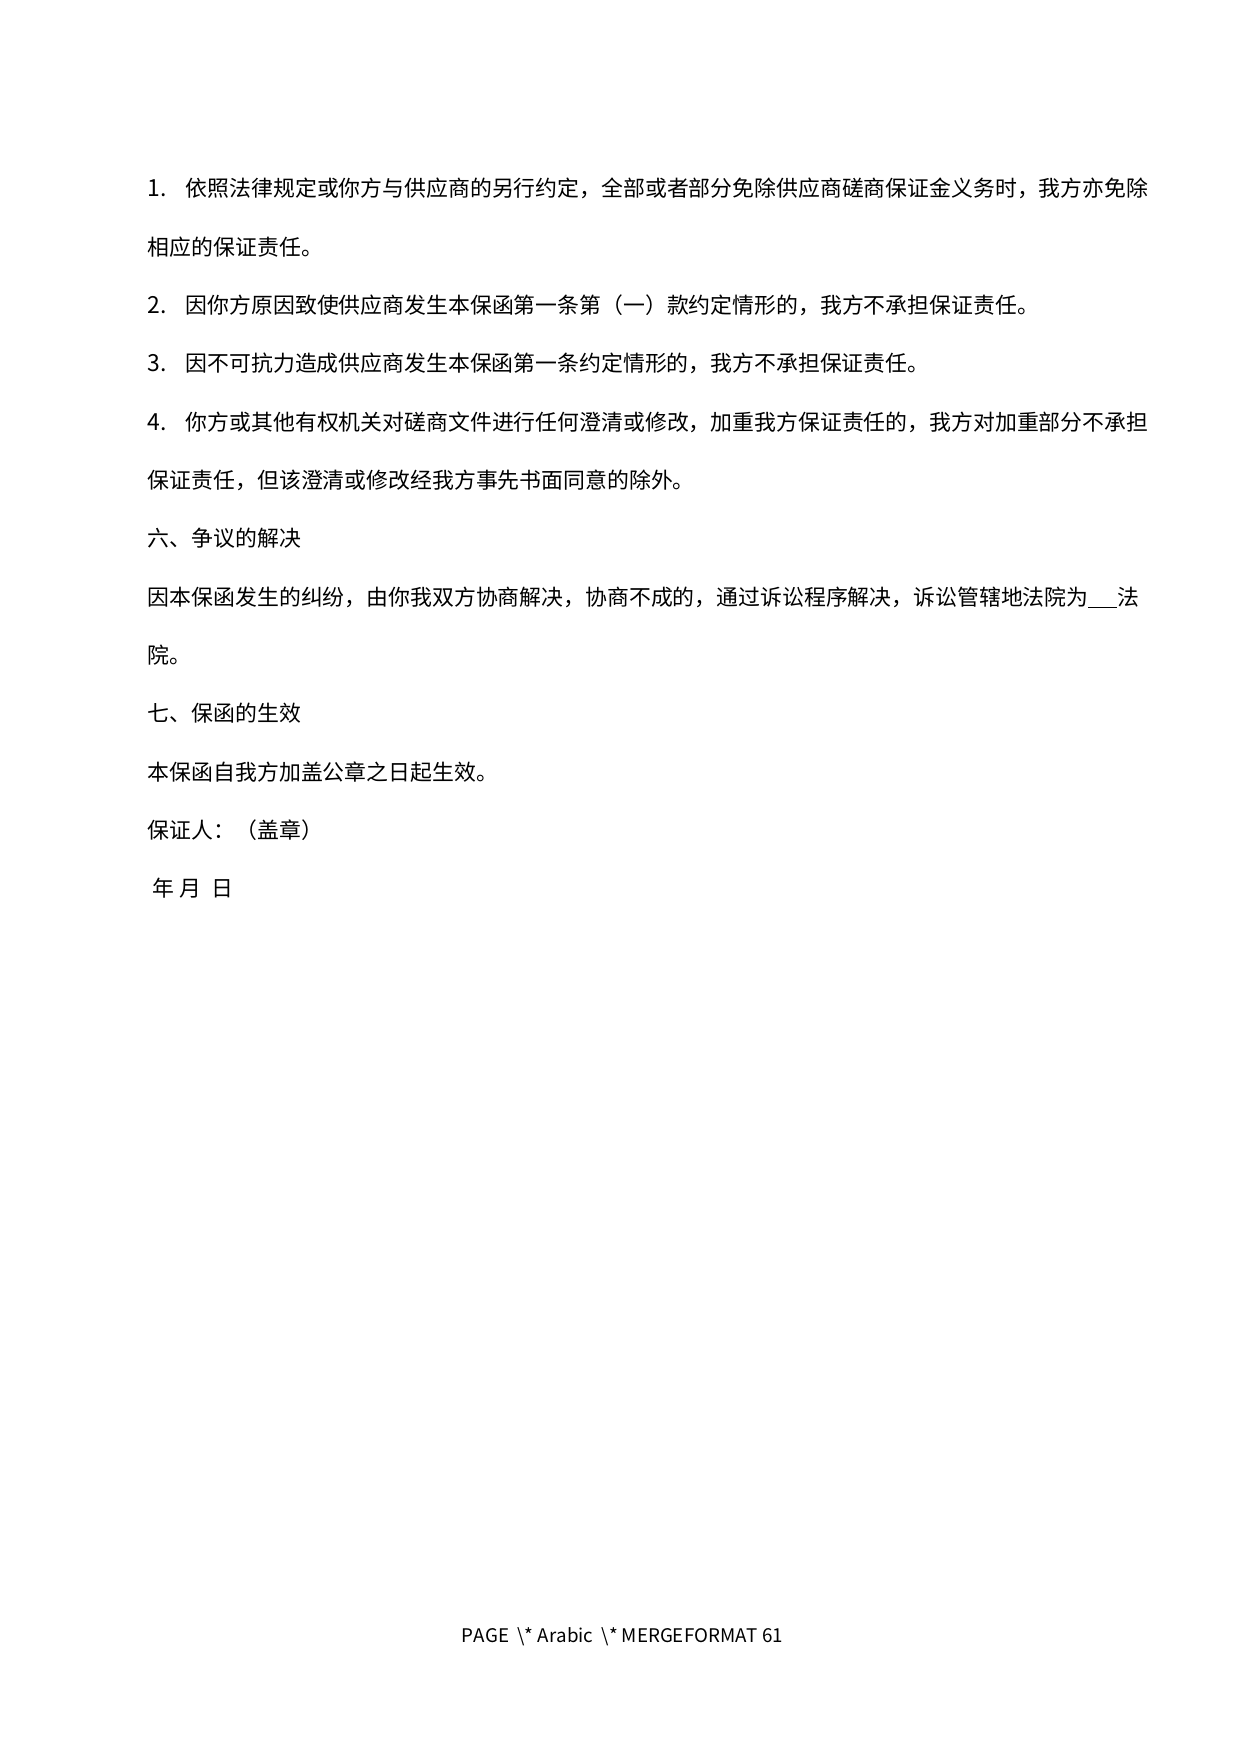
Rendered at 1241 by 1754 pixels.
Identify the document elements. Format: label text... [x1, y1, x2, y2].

text 保证人：（盖章） [148, 792, 1157, 850]
text 年 月 日 [148, 850, 1157, 908]
text 因本保函发生的纠纷，由你我双方协商解决，协商不成的，通过诉讼程序解决，诉讼管辖地法院为 法院。 [148, 558, 1157, 675]
list 因不可抗力造成供应商发生本保函第一条约定情形的，我方不承担保证责任。 [148, 325, 1157, 383]
list 你方或其他有权机关对磋商文件进行任何澄清或修改，加重我方保证责任的，我方对加重部分不承担保证责任，但该澄清或修改经我方事先书面同意的除外。 [148, 383, 1157, 500]
text 六、争议的解决 [148, 500, 1157, 558]
text 本保函自我方加盖公章之日起生效。 [148, 733, 1157, 792]
list 依照法律规定或你方与供应商的另行约定，全部或者部分免除供应商磋商保证金义务时，我方亦免除相应的保证责任。 [148, 150, 1157, 267]
list 因你方原因致使供应商发生本保函第一条第（一）款约定情形的，我方不承担保证责任。 [148, 267, 1157, 325]
text 七、保函的生效 [148, 675, 1157, 733]
